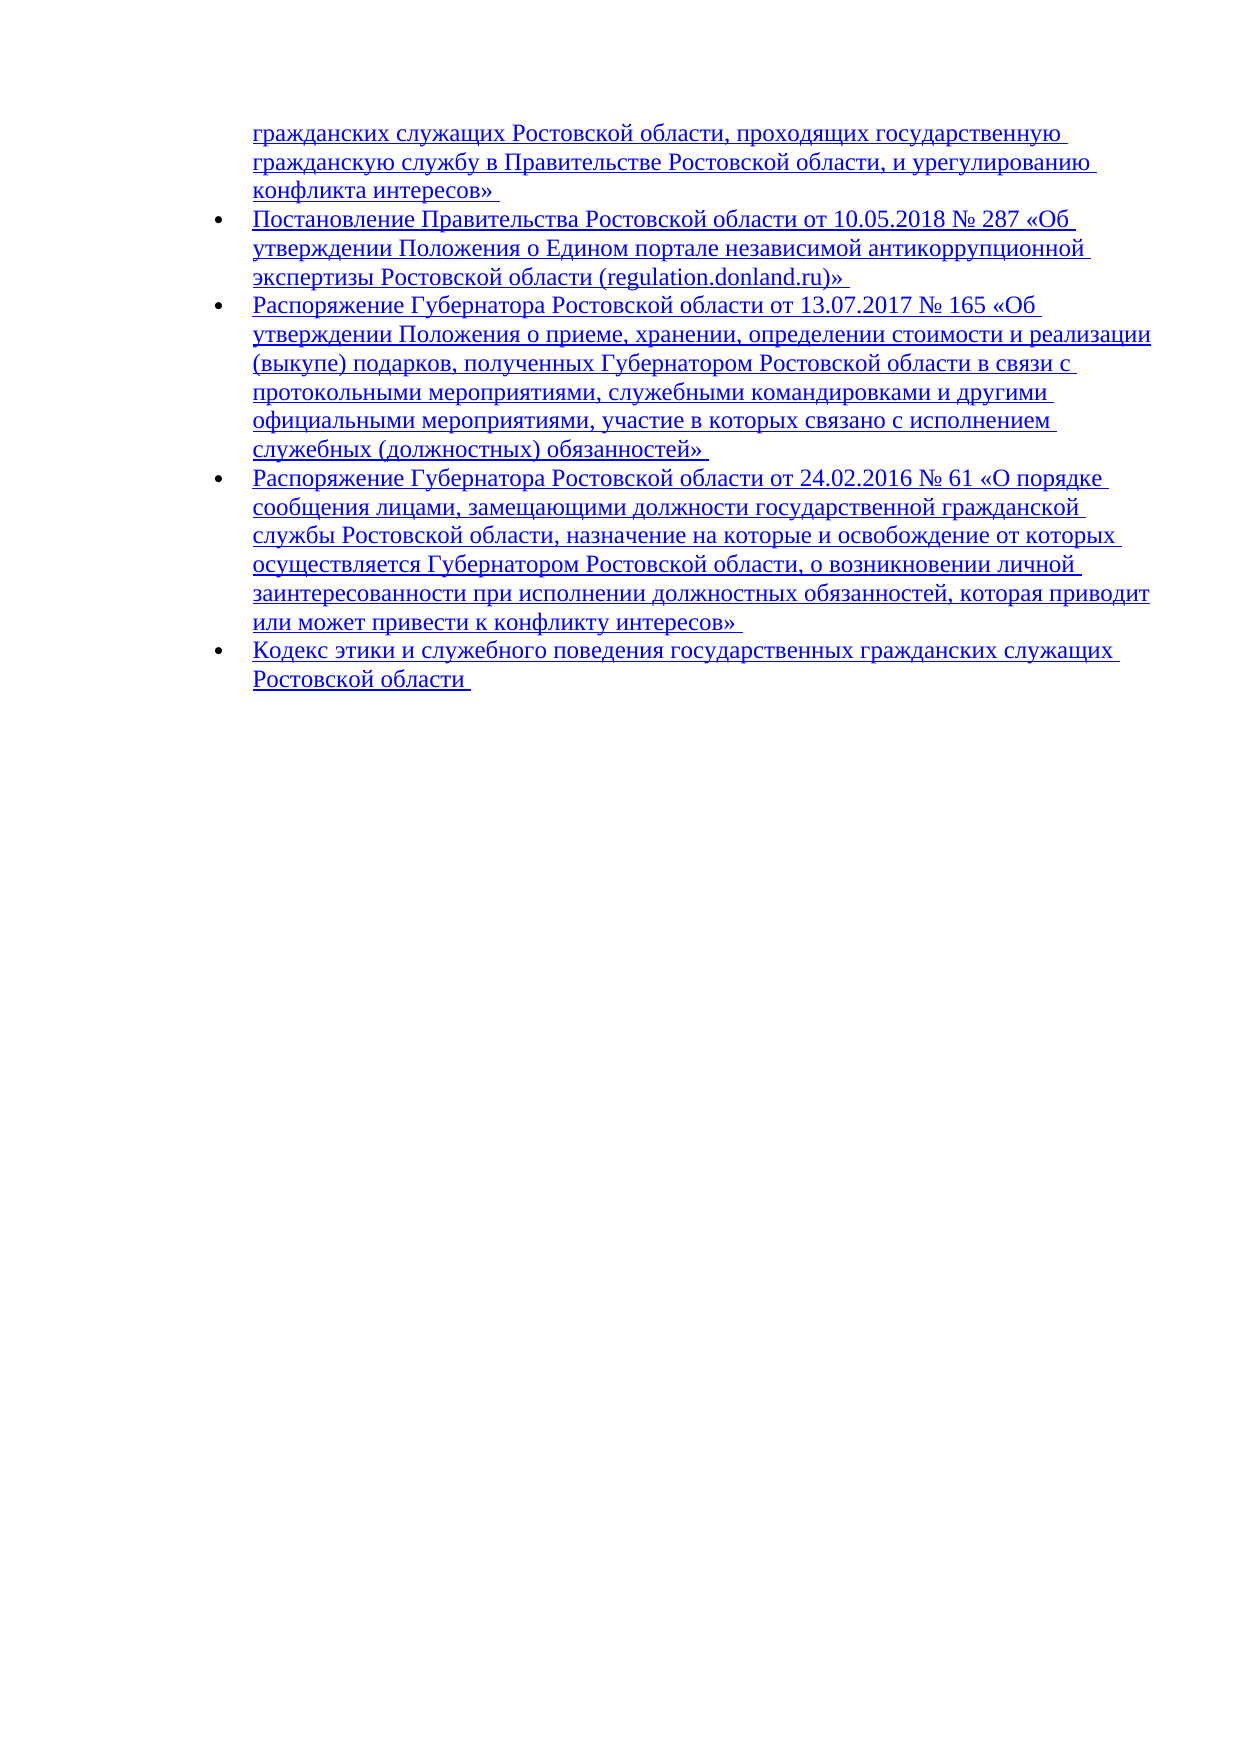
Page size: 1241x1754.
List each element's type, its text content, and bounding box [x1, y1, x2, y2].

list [215, 118, 1152, 204]
list Постановление Правительства Ростовской области от 10.05.2018 № 287 «Об утверждении Положения о Едином портале независимой антикоррупционной экспертизы Ростовской области (regulation.donland.ru)» [215, 204, 1152, 291]
list Распоряжение Губернатора Ростовской области от 13.07.2017 № 165 «Об утверждении Положения о приеме, хранении, определении стоимости и реализации (выкупе) подарков, полученных Губернатором Ростовской области в связи с протокольными мероприятиями, служебными командировками и другими официальными мероприятиями, участие в которых связано с исполнением служебных (должностных) обязанностей» [215, 291, 1152, 463]
list Кодекс этики и служебного поведения государственных гражданских служащих Ростовской области [215, 636, 1152, 693]
list Распоряжение Губернатора Ростовской области от 24.02.2016 № 61 «О порядке сообщения лицами, замещающими должности государственной гражданской службы Ростовской области, назначение на которые и освобождение от которых осуществляется Губернатором Ростовской области, о возникновении личной заинтересованности при исполнении должностных обязанностей, которая приводит или может привести к конфликту интересов» [215, 463, 1152, 636]
